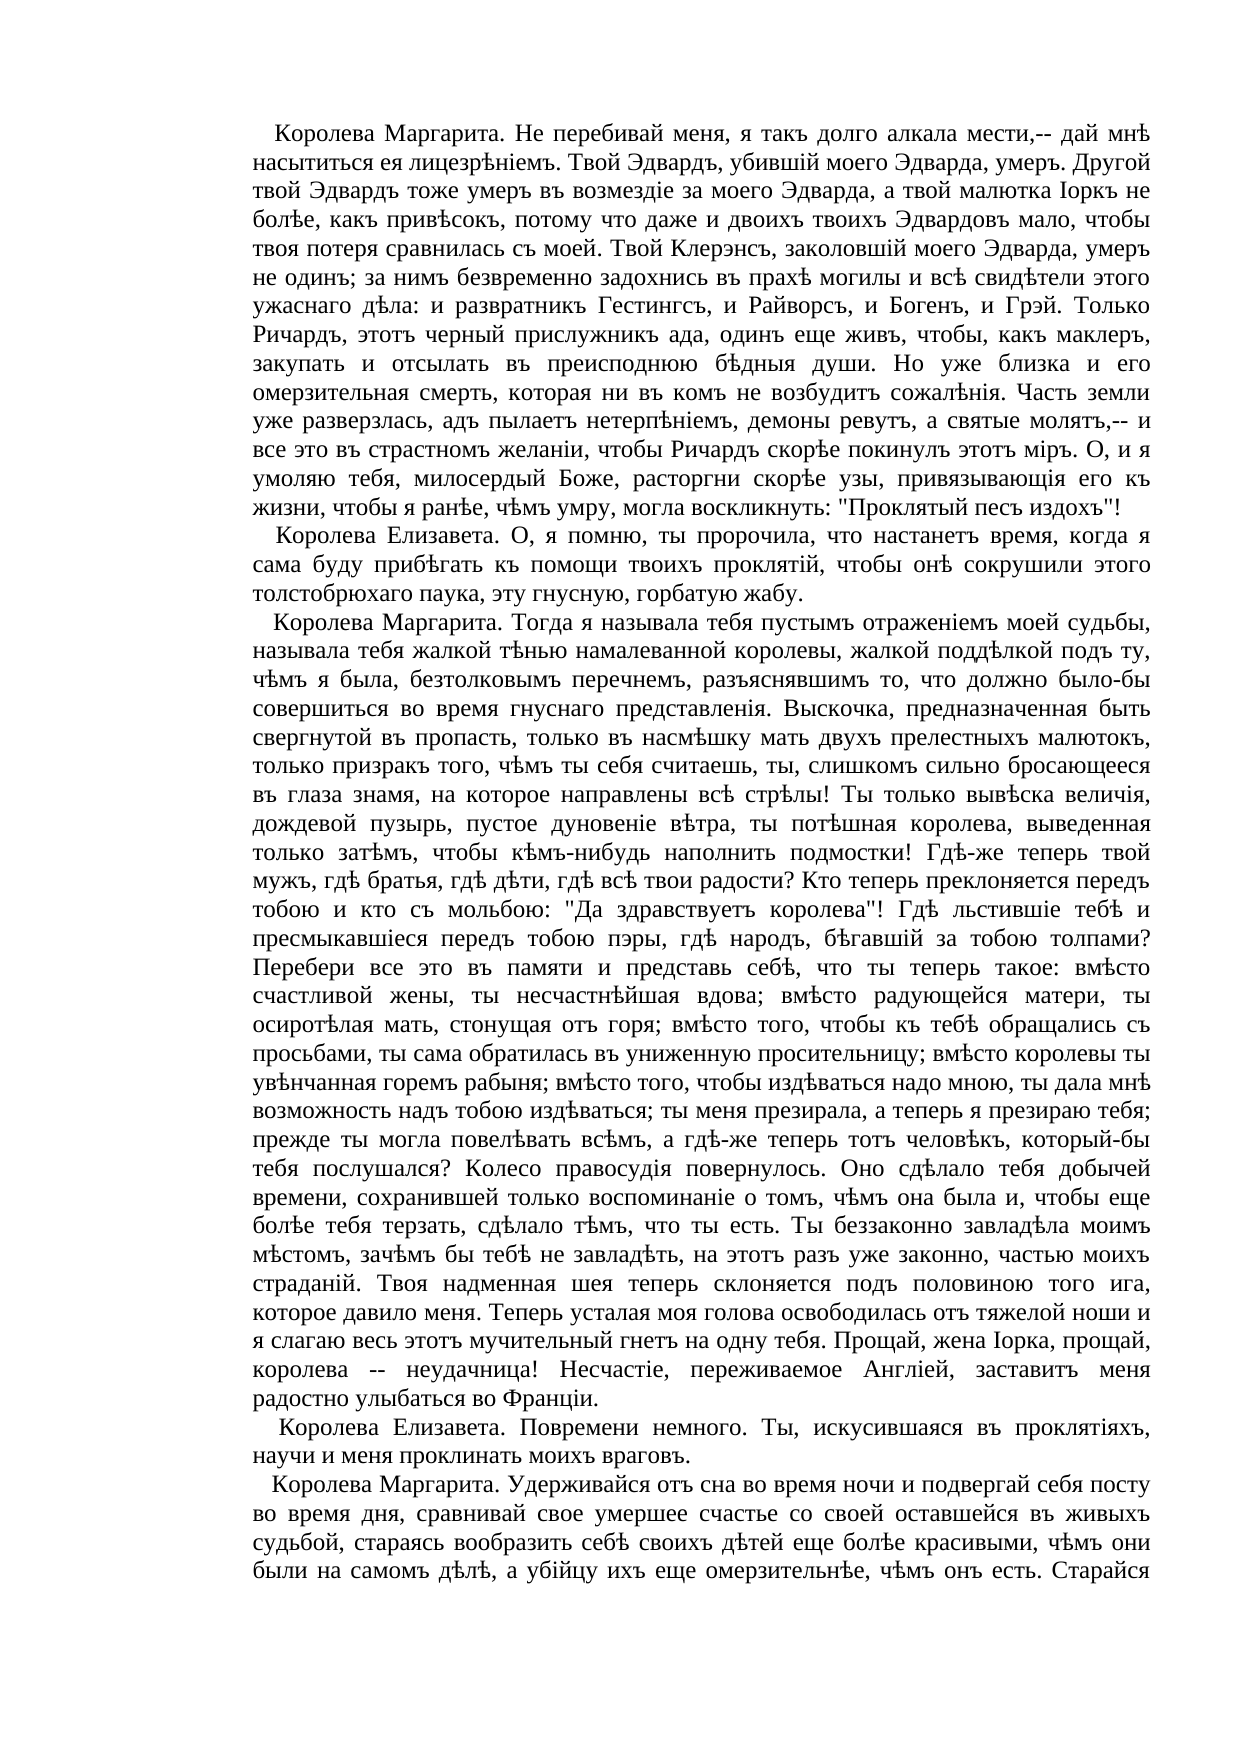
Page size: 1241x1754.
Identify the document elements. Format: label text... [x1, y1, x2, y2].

text Королева Маргарита. Не перебивай меня, я такъ долго алкала мести,-- дай мнѣ насытиться ея лицезрѣніемъ. Твой Эдвардъ, убившій моего Эдварда, умеръ. Другой твой Эдвардъ тоже умеръ въ возмездіе за моего Эдварда, а твой малютка Іоркъ не болѣе, какъ привѣсокъ, потому что даже и двоихъ твоихъ Эдвардовъ мало, чтобы твоя потеря сравнилась съ моей. Твой Клерэнсъ, заколовшій моего Эдварда, умеръ не одинъ; за нимъ безвременно задохнись въ прахѣ могилы и всѣ свидѣтели этого ужаснаго дѣла: и развратникъ Гестингсъ, и Райворсъ, и Богенъ, и Грэй. Только Ричардъ, этотъ черный прислужникъ ада, одинъ еще живъ, чтобы, какъ маклеръ, закупать и отсылать въ преисподнюю бѣдныя души. Но уже близка и его омерзительная смерть, которая ни въ комъ не возбудитъ сожалѣнія. Часть земли уже разверзлась, адъ пылаетъ нетерпѣніемъ, демоны ревутъ, а святые молятъ,-- и все это въ страстномъ желаніи, чтобы Ричардъ скорѣе покинулъ этотъ міръ. О, и я умоляю тебя, милосердый Боже, расторгни скорѣе узы, привязывающія его къ жизни, чтобы я ранѣе, чѣмъ умру, могла воскликнуть: "Проклятый песъ издохъ"! [252, 118, 1152, 521]
text Королева Елизавета. Повремени немного. Ты, искусившаяся въ проклятіяхъ, научи и меня проклинать моихъ враговъ. [252, 1412, 1152, 1469]
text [252, 1469, 1152, 1584]
text Королева Маргарита. Тогда я называла тебя пустымъ отраженіемъ моей судьбы, называла тебя жалкой тѣнью намалеванной королевы, жалкой поддѣлкой подъ ту, чѣмъ я была, безтолковымъ перечнемъ, разъяснявшимъ то, что должно было-бы совершиться во время гнуснаго представленія. Выскочка, предназначенная быть свергнутой въ пропасть, только въ насмѣшку мать двухъ прелестныхъ малютокъ, только призракъ того, чѣмъ ты себя считаешь, ты, слишкомъ сильно бросающееся въ глаза знамя, на которое направлены всѣ стрѣлы! Ты только вывѣска величія, дождевой пузырь, пустое дуновеніе вѣтра, ты потѣшная королева, выведенная только затѣмъ, чтобы кѣмъ-нибудь наполнить подмостки! Гдѣ-же теперь твой мужъ, гдѣ братья, гдѣ дѣти, гдѣ всѣ твои радости? Кто теперь преклоняется передъ тобою и кто съ мольбою: "Да здравствуетъ королева"! Гдѣ льстившіе тебѣ и пресмыкавшіеся передъ тобою пэры, гдѣ народъ, бѣгавшій за тобою толпами? Перебери все это въ памяти и представь себѣ, что ты теперь такое: вмѣсто счастливой жены, ты несчастнѣйшая вдова; вмѣсто радующейся матери, ты осиротѣлая мать, стонущая отъ горя; вмѣсто того, чтобы къ тебѣ обращались съ просьбами, ты сама обратилась въ униженную просительницу; вмѣсто королевы ты увѣнчанная горемъ рабыня; вмѣсто того, чтобы издѣваться надо мною, ты дала мнѣ возможность надъ тобою издѣваться; ты меня презирала, а теперь я презираю тебя; прежде ты могла повелѣвать всѣмъ, а гдѣ-же теперь тотъ человѣкъ, который-бы тебя послушался? Колесо правосудія повернулось. Оно сдѣлало тебя добычей времени, сохранившей только воспоминаніе о томъ, чѣмъ она была и, чтобы еще болѣе тебя терзать, сдѣлало тѣмъ, что ты есть. Ты беззаконно завладѣла моимъ мѣстомъ, зачѣмъ бы тебѣ не завладѣть, на этотъ разъ уже законно, частью моихъ страданій. Твоя надменная шея теперь склоняется подъ половиною того ига, которое давило меня. Теперь усталая моя голова освободилась отъ тяжелой ноши и я слагаю весь этотъ мучительный гнетъ на одну тебя. Прощай, жена Іорка, прощай, королева -- неудачница! Несчастіе, переживаемое Англіей, заставитъ меня радостно улыбаться во Франціи. [252, 607, 1152, 1412]
text Королева Елизавета. О, я помню, ты пророчила, что настанетъ время, когда я сама буду прибѣгать къ помощи твоихъ проклятій, чтобы онѣ сокрушили этого толстобрюхаго паука, эту гнусную, горбатую жабу. [252, 521, 1152, 607]
